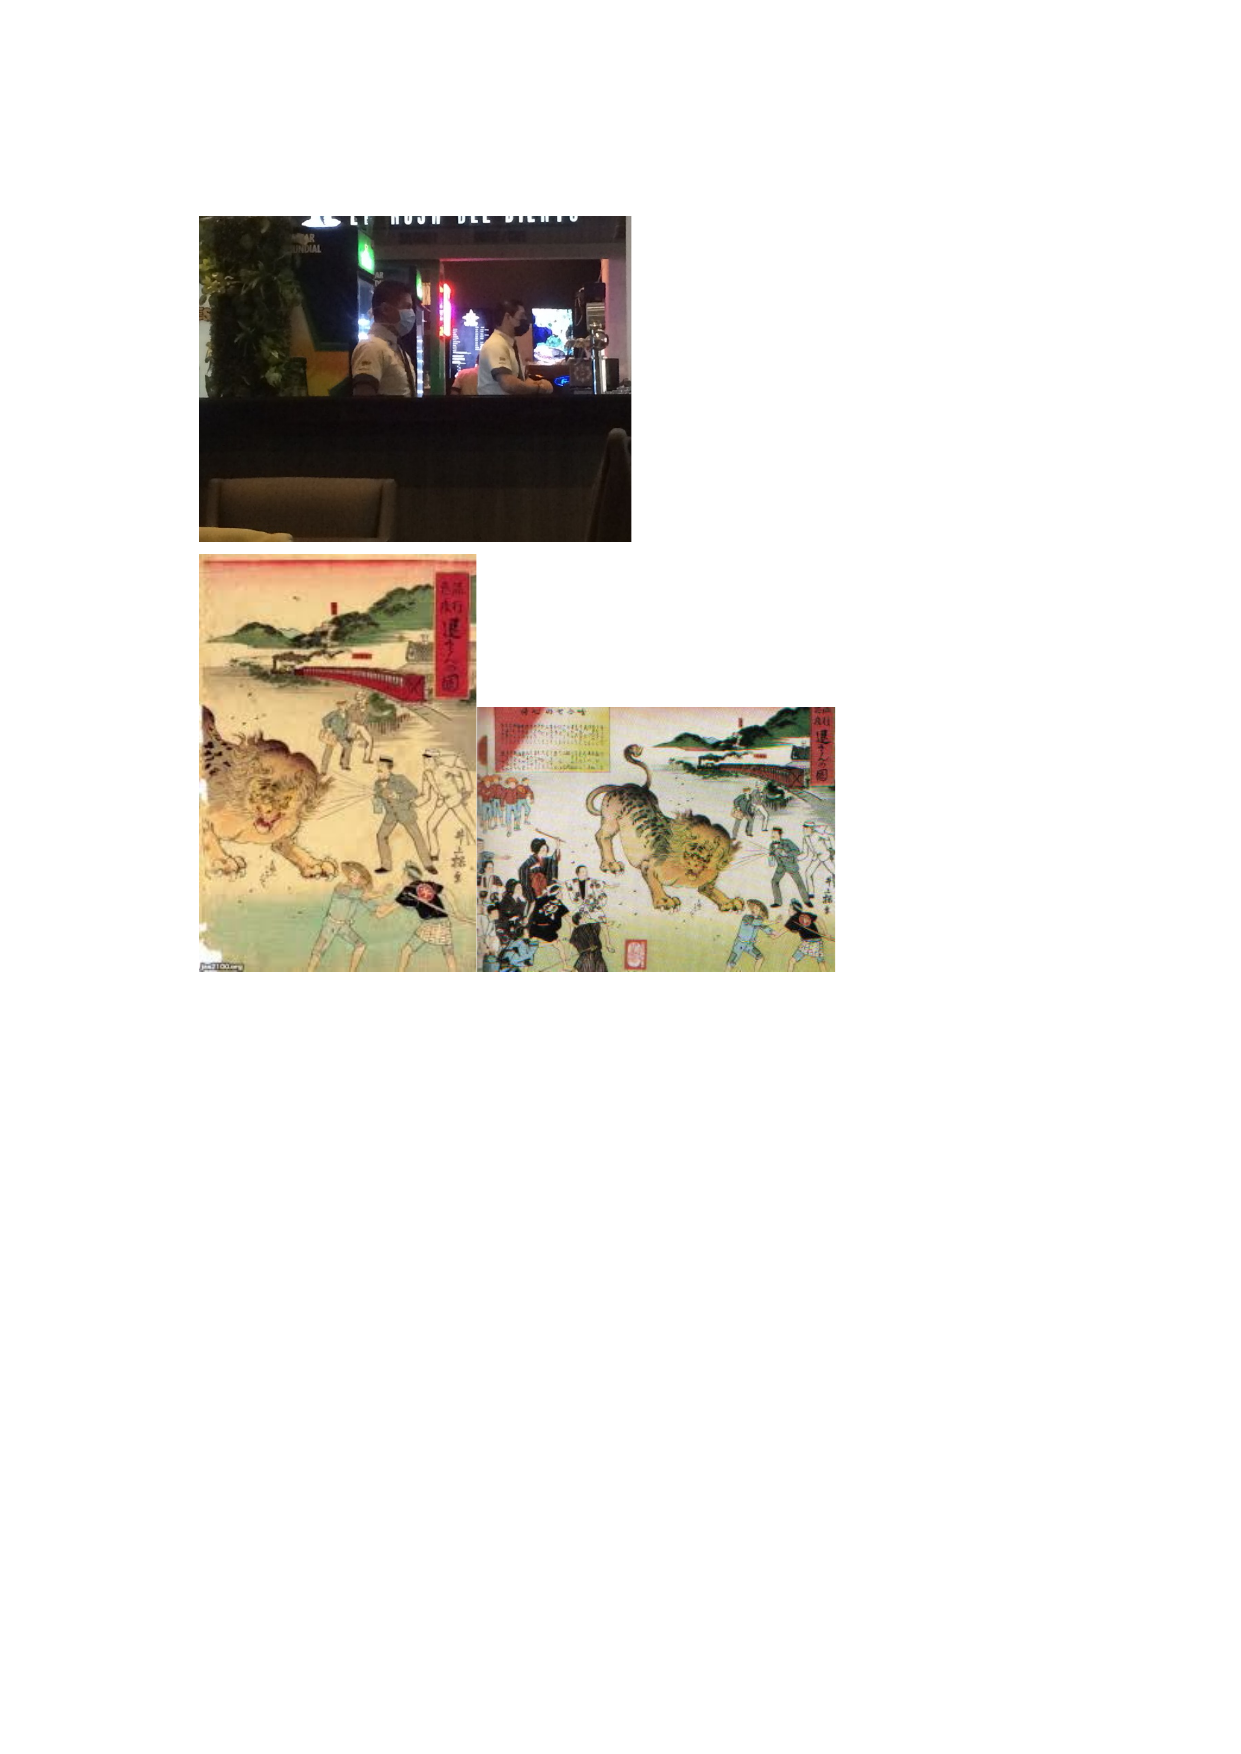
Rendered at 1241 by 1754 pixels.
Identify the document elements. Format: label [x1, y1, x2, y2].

picture [199, 216, 632, 542]
picture [199, 554, 836, 972]
